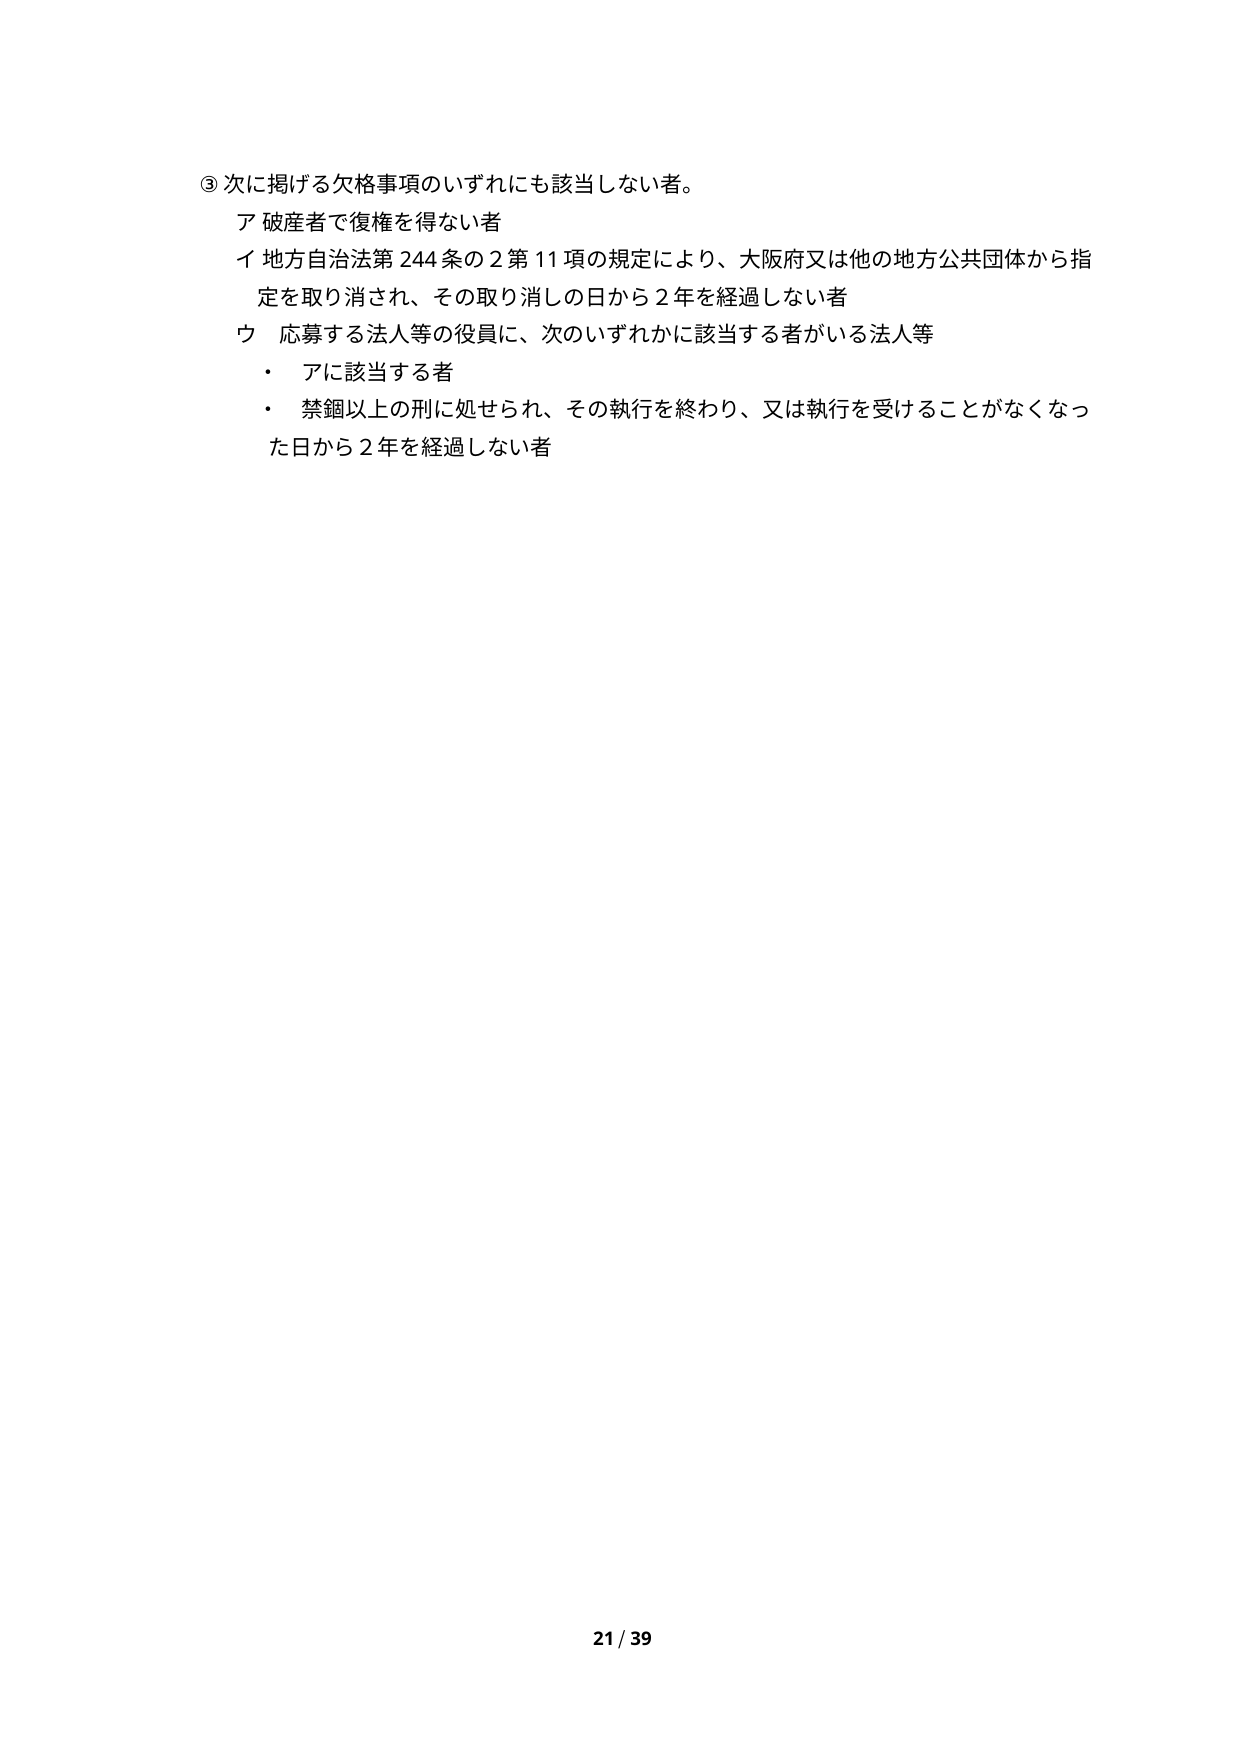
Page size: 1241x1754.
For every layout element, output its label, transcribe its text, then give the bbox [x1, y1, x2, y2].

text イ 地方自治法第244条の２第11項の規定により、大阪府又は他の地方公共団体から指定を取り消され、その取り消しの日から２年を経過しない者 [235, 239, 1092, 314]
text ・ 禁錮以上の刑に処せられ、その執行を終わり、又は執行を受けることがなくなった日から２年を経過しない者 [257, 389, 1092, 464]
text ア 破産者で復権を得ない者 [148, 202, 1092, 239]
text ③次に掲げる欠格事項のいずれにも該当しない者。 [148, 164, 1092, 202]
text ウ 応募する法人等の役員に、次のいずれかに該当する者がいる法人等 [148, 314, 1092, 352]
text ・ アに該当する者 [148, 352, 1092, 389]
